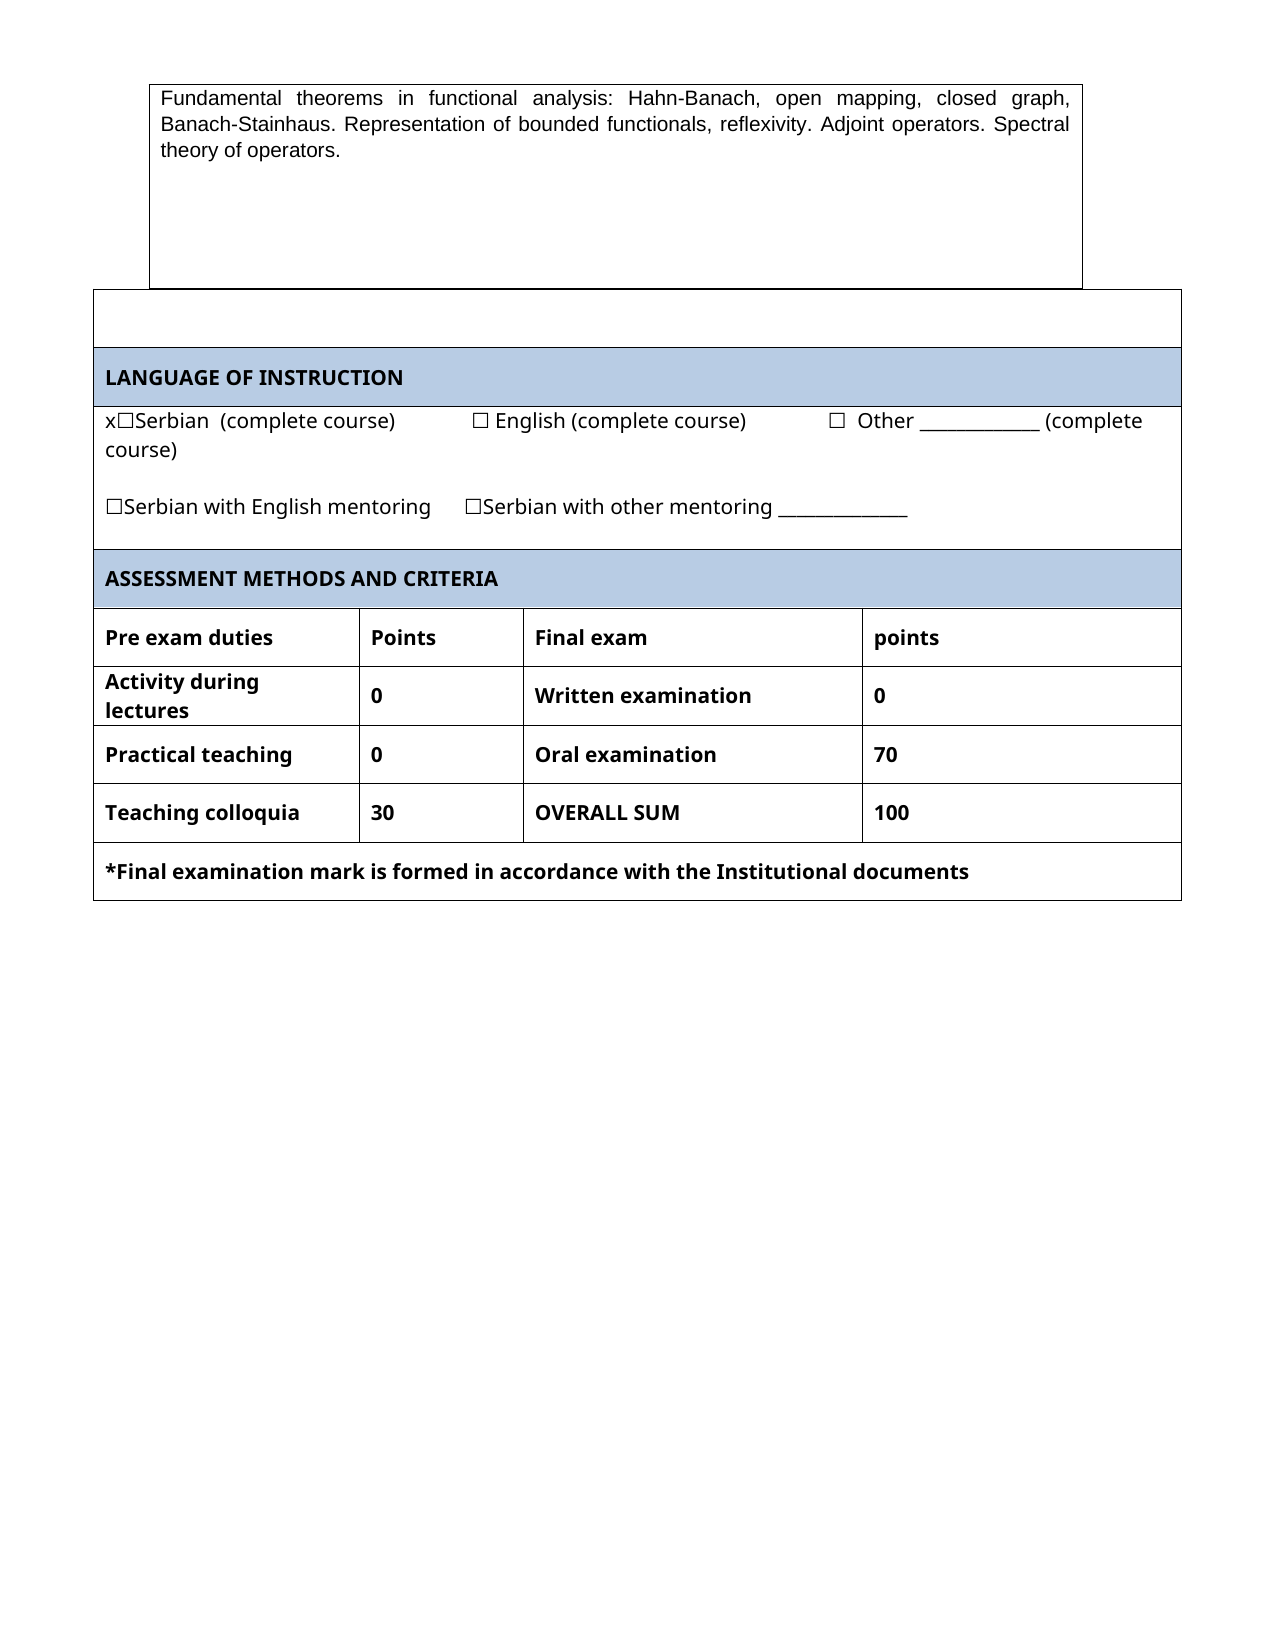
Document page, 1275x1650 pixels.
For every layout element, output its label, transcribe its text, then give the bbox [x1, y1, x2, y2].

table_cell Oral examination [524, 726, 862, 783]
table_cell Serbian (complete course) English (complete course) Other _____________ (complete course) Serbian with English mentoring Serbian with other mentoring ______________ [94, 407, 1181, 549]
table_cell points [863, 609, 1181, 666]
table_cell OVERALL SUM [524, 784, 862, 842]
table_header Fundamental theorems in functional analysis: Hahn-Banach, open mapping, closed graph, Banach-Stainhaus. Representation of bounded functionals, reflexivity. Adjoint operators. Spectral theory of operators. [150, 85, 1082, 287]
table_cell Teaching colloquia [94, 784, 359, 842]
table_cell LANGUAGE OF INSTRUCTION [94, 348, 1181, 406]
table_cell 0 [863, 667, 1181, 724]
table_cell Written examination [524, 667, 862, 724]
table_cell *Final examination mark is formed in accordance with the Institutional documents [94, 843, 1181, 900]
table_cell Activity during lectures [94, 667, 359, 724]
table_cell 100 [863, 784, 1181, 842]
table_cell Final exam [524, 609, 862, 666]
table_cell ASSESSMENT METHODS AND CRITERIA [94, 550, 1181, 607]
table_cell Pre exam duties [94, 609, 359, 666]
table_cell 0 [360, 667, 523, 724]
table_cell 0 [360, 726, 523, 783]
table_cell Points [360, 609, 523, 666]
table_cell Practical teaching [94, 726, 359, 783]
table_cell 70 [863, 726, 1181, 783]
table_header [94, 290, 1181, 347]
table_cell 30 [360, 784, 523, 842]
